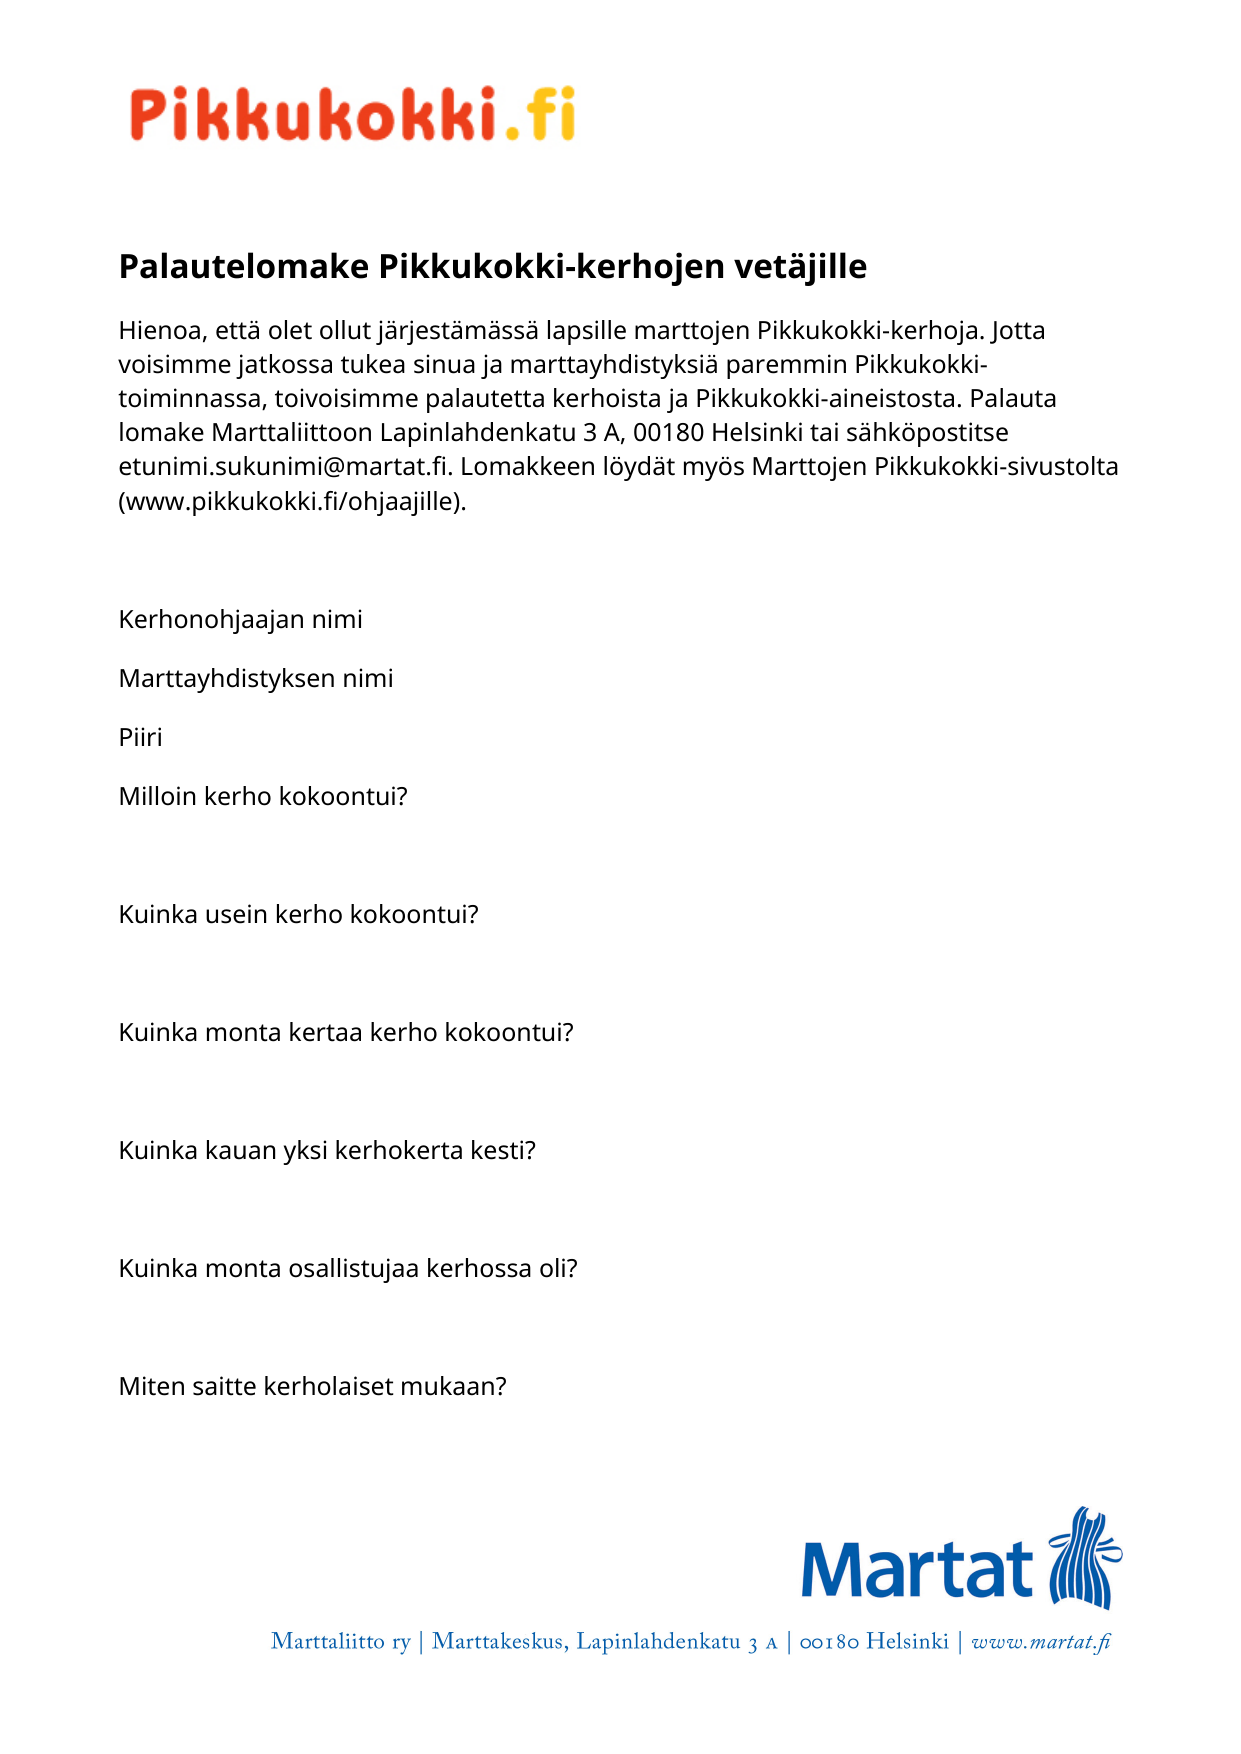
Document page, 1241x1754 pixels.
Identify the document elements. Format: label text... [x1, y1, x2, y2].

text Palautelomake Pikkukokki-kerhojen vetäjille [118, 242, 1122, 288]
text Kuinka kauan yksi kerhokerta kesti? [118, 1133, 1122, 1167]
picture [118, 73, 587, 153]
picture [235, 1506, 1123, 1655]
text Piiri [118, 719, 1122, 753]
text Kuinka usein kerho kokoontui? [118, 897, 1122, 931]
text Hienoa, että olet ollut järjestämässä lapsille marttojen Pikkukokki-kerhoja. Jotta voisimme jatkossa tukea sinua ja marttayhdistyksiä paremmin Pikkukokki-toiminnassa, toivoisimme palautetta kerhoista ja Pikkukokki-aineistosta. Palauta lomake Marttaliittoon Lapinlahdenkatu , 00180 Helsinki tai sähköpostitse etunimi.sukunimi@martat.fi. Lomakkeen löydät myös Marttojen Pikkukokki-sivustolta (www.pikkukokki.fi/ohjaajille). [118, 313, 1122, 517]
text Milloin kerho kokoontui? [118, 778, 1122, 812]
text Marttayhdistyksen nimi [118, 660, 1122, 694]
text Kuinka monta kertaa kerho kokoontui? [118, 1015, 1122, 1049]
text Kerhonohjaajan nimi [118, 601, 1122, 635]
text Miten saitte kerholaiset mukaan? [118, 1369, 1122, 1403]
text Kuinka monta osallistujaa kerhossa oli? [118, 1251, 1122, 1285]
